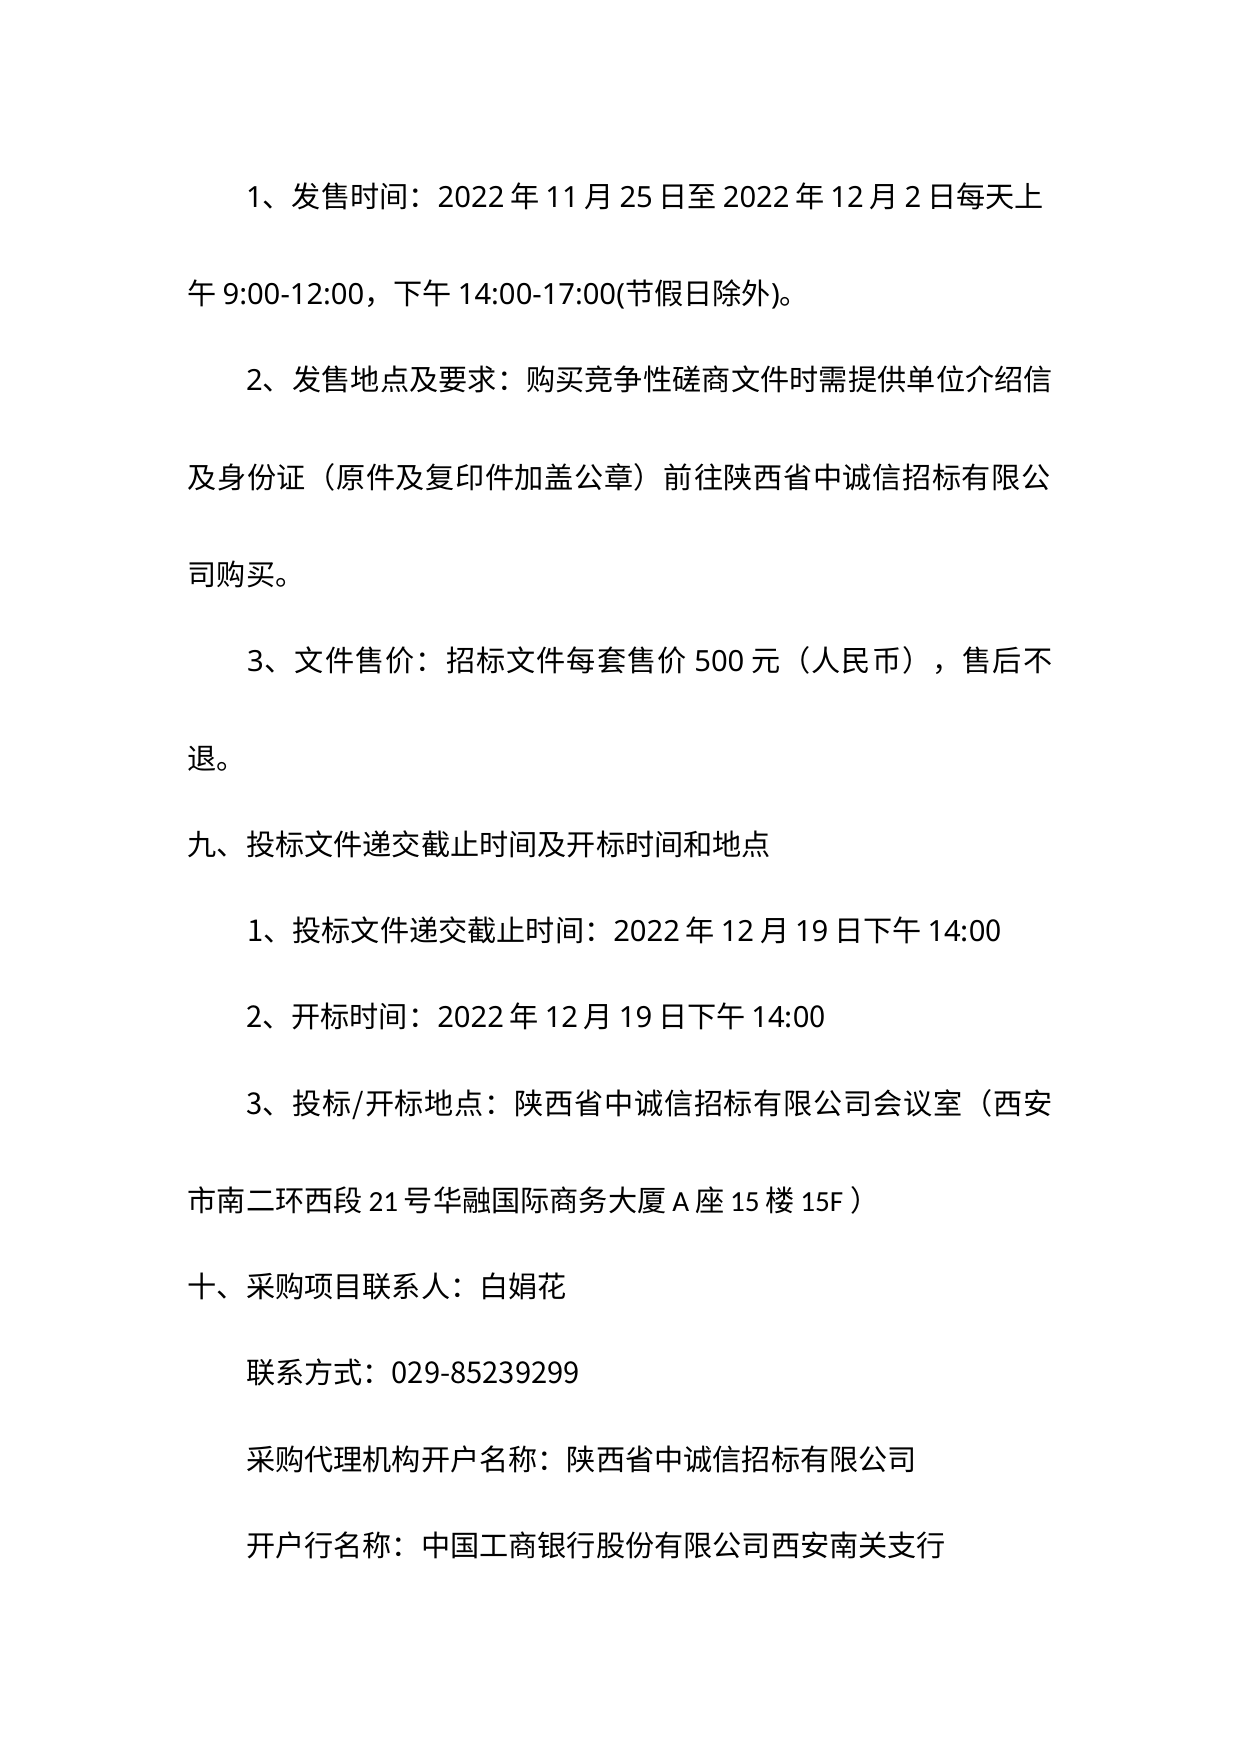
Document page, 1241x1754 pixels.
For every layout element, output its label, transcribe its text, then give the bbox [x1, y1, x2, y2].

text 2、发售地点及要求：购买竞争性磋商文件时需提供单位介绍信及身份证（原件及复印件加盖公章）前往陕西省中诚信招标有限公司购买。 [187, 346, 1053, 606]
text 1、发售时间：2022年11月25日至2022年12月2日每天上午9:00-12:00，下午14:00-17:00(节假日除外)。 [187, 162, 1053, 324]
text 九、投标文件递交截止时间及开标时间和地点 [187, 810, 1053, 875]
text 联系方式：029-85239299 [187, 1339, 1053, 1404]
text 3、文件售价：招标文件每套售价500元（人民币），售后不退。 [187, 627, 1053, 789]
text 开户行名称：中国工商银行股份有限公司西安南关支行 [187, 1511, 1053, 1576]
text 3、投标/开标地点：陕西省中诚信招标有限公司会议室（西安市南二环西段21号华融国际商务大厦A座15楼15F ） [187, 1069, 1053, 1231]
text 采购代理机构开户名称：陕西省中诚信招标有限公司 [187, 1425, 1053, 1490]
text 2、开标时间：2022年12月19日下午14:00 [187, 983, 1053, 1048]
text 十、采购项目联系人：白娟花 [187, 1252, 1053, 1317]
text 1、投标文件递交截止时间：2022年12月19日下午14:00 [187, 897, 1053, 962]
